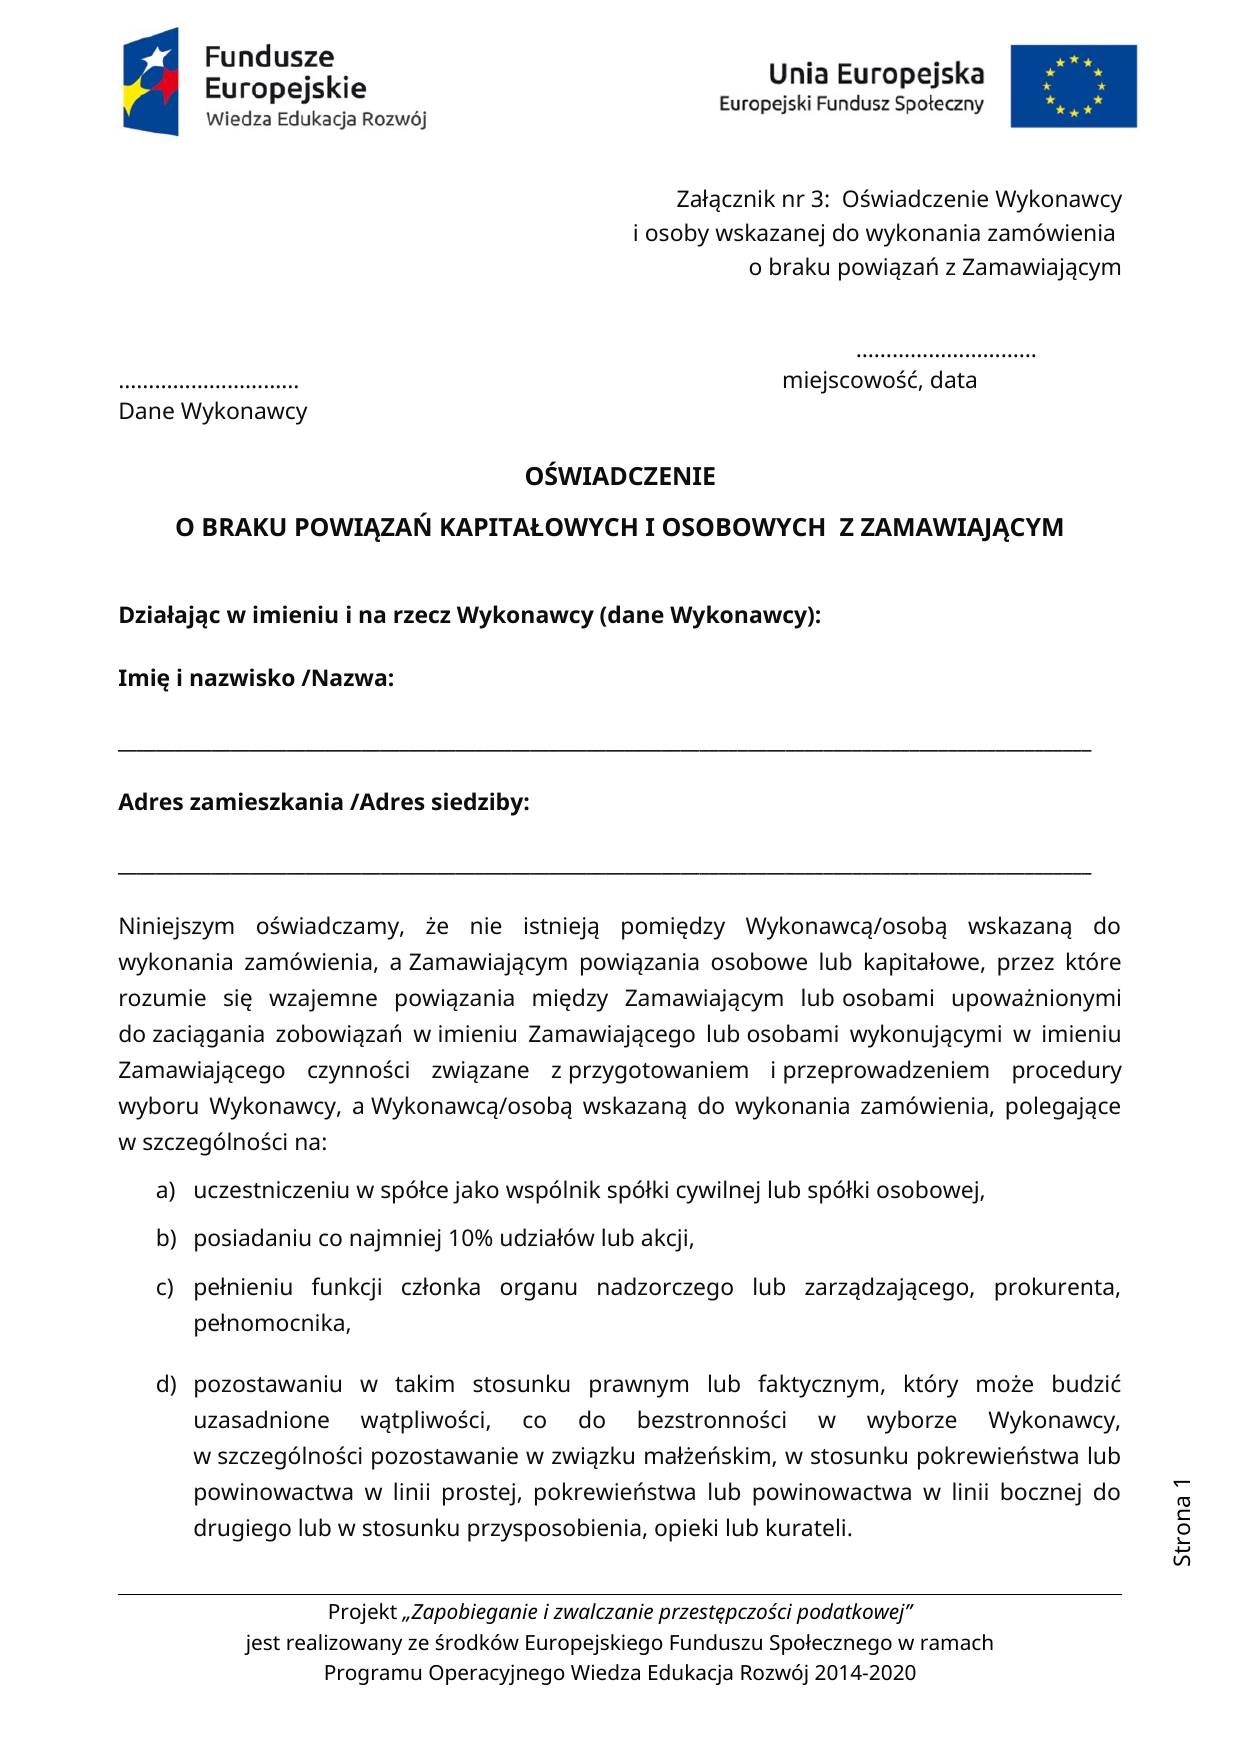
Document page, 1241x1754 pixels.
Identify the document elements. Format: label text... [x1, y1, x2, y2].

text ………………………… miejscowość, data [118, 364, 1122, 395]
text Dane Wykonawcy [118, 395, 1122, 426]
text OŚWIADCZENIE [118, 459, 1122, 493]
text Imię i nazwisko /Nazwa: [118, 662, 1122, 693]
picture [95, 0, 1171, 162]
text Adres zamieszkania /Adres siedziby: [118, 786, 1122, 817]
text Niniejszym oświadczamy, że nie istnieją pomiędzy Wykonawcą/osobą wskazaną do wykonania zamówienia, a Zamawiającym powiązania osobowe lub kapitałowe, przez które rozumie się wzajemne powiązania między Zamawiającym lub osobami upoważnionymi do zaciągania zobowiązań w imieniu Zamawiającego lub osobami wykonującymi w imieniu Zamawiającego czynności związane z przygotowaniem i przeprowadzeniem procedury wyboru Wykonawcy, a Wykonawcą/osobą wskazaną do wykonania zamówienia, polegające w szczególności na: [118, 910, 1122, 1157]
text ………………………… [782, 333, 1122, 364]
list pełnieniu funkcji członka organu nadzorczego lub zarządzającego, prokurenta, pełnomocnika, [156, 1271, 1122, 1338]
list posiadaniu co najmniej 10% udziałów lub akcji, [156, 1222, 1122, 1254]
text O BRAKU POWIĄZAŃ KAPITAŁOWYCH I OSOBOWYCH Z ZAMAWIAJĄCYM [118, 510, 1122, 544]
list uczestniczeniu w spółce jako wspólnik spółki cywilnej lub spółki osobowej, [156, 1174, 1122, 1205]
list pozostawaniu w takim stosunku prawnym lub faktycznym, który może budzić uzasadnione wątpliwości, co do bezstronności w wyborze Wykonawcy, w szczególności pozostawanie w związku małżeńskim, w stosunku pokrewieństwa lub powinowactwa w linii prostej, pokrewieństwa lub powinowactwa w linii bocznej do drugiego lub w stosunku przysposobienia, opieki lub kurateli. [156, 1368, 1122, 1543]
text Działając w imieniu i na rzecz Wykonawcy (dane Wykonawcy): [118, 599, 1122, 630]
text Załącznik nr 3: Oświadczenie Wykonawcy i osoby wskazanej do wykonania zamówienia o braku powiązań z Zamawiającym [118, 183, 1122, 282]
